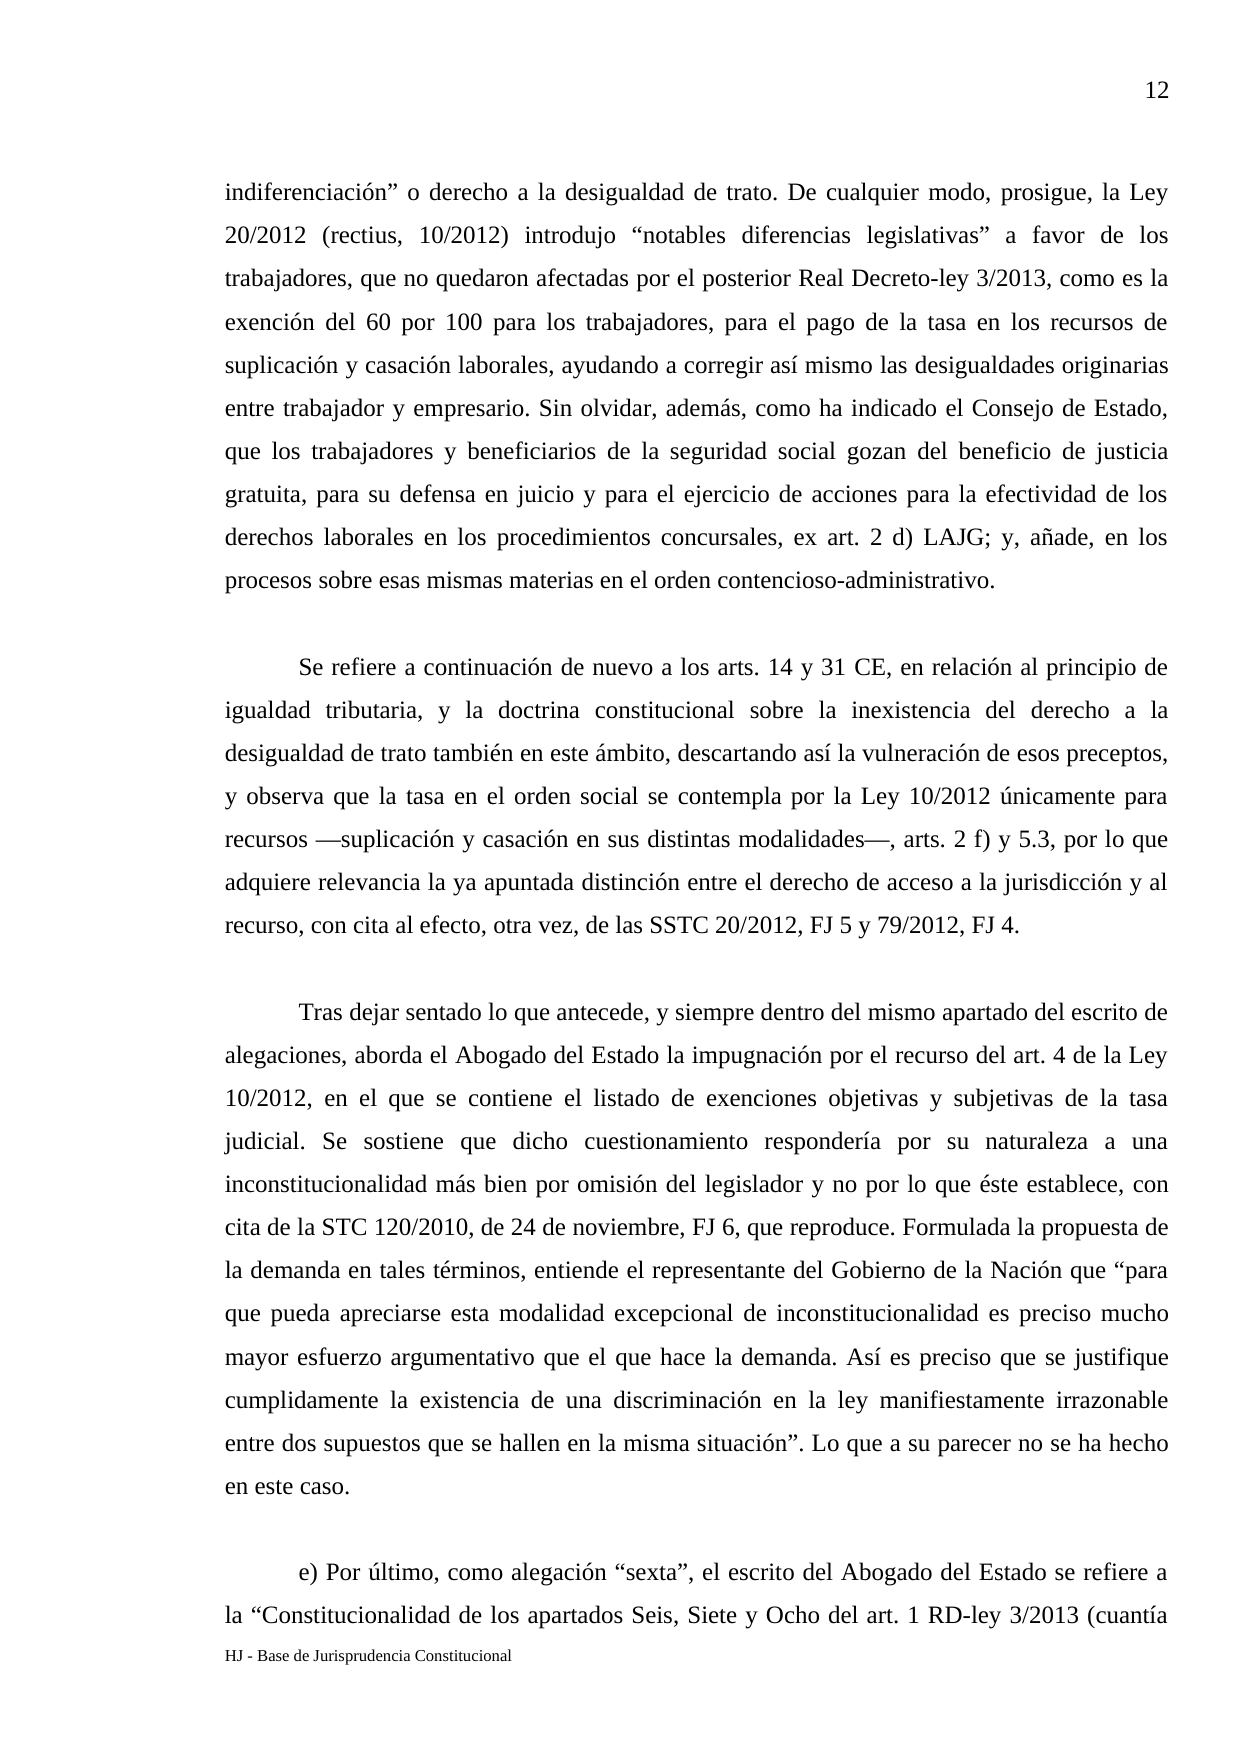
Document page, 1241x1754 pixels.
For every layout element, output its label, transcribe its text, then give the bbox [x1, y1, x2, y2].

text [224, 177, 1169, 594]
text Se refiere a continuación de nuevo a los arts. 14 y 31 CE, en relación al principio de igualdad tributaria, y la doctrina constitucional sobre la inexistencia del derecho a la desigualdad de trato también en este ámbito, descartando así la vulneración de esos preceptos, y observa que la tasa en el orden social se contempla por la Ley 10/2012 únicamente para recursos —suplicación y casación en sus distintas modalidades—, arts. 2 f) y 5.3, por lo que adquiere relevancia la ya apuntada distinción entre el derecho de acceso a la jurisdicción y al recurso, con cita al efecto, otra vez, de las SSTC 20/2012, FJ 5 y 79/2012, FJ 4. [224, 652, 1169, 939]
text Tras dejar sentado lo que antecede, y siempre dentro del mismo apartado del escrito de alegaciones, aborda el Abogado del Estado la impugnación por el recurso del art. 4 de la Ley 10/2012, en el que se contiene el listado de exenciones objetivas y subjetivas de la tasa judicial. Se sostiene que dicho cuestionamiento respondería por su naturaleza a una inconstitucionalidad más bien por omisión del legislador y no por lo que éste establece, con cita de la STC 120/2010, de 24 de noviembre, FJ 6, que reproduce. Formulada la propuesta de la demanda en tales términos, entiende el representante del Gobierno de la Nación que “para que pueda apreciarse esta modalidad excepcional de inconstitucionalidad es preciso mucho mayor esfuerzo argumentativo que el que hace la demanda. Así es preciso que se justifique cumplidamente la existencia de una discriminación en la ley manifiestamente irrazonable entre dos supuestos que se hallen en la misma situación”. Lo que a su parecer no se ha hecho en este caso. [224, 997, 1169, 1500]
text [224, 1557, 1169, 1629]
